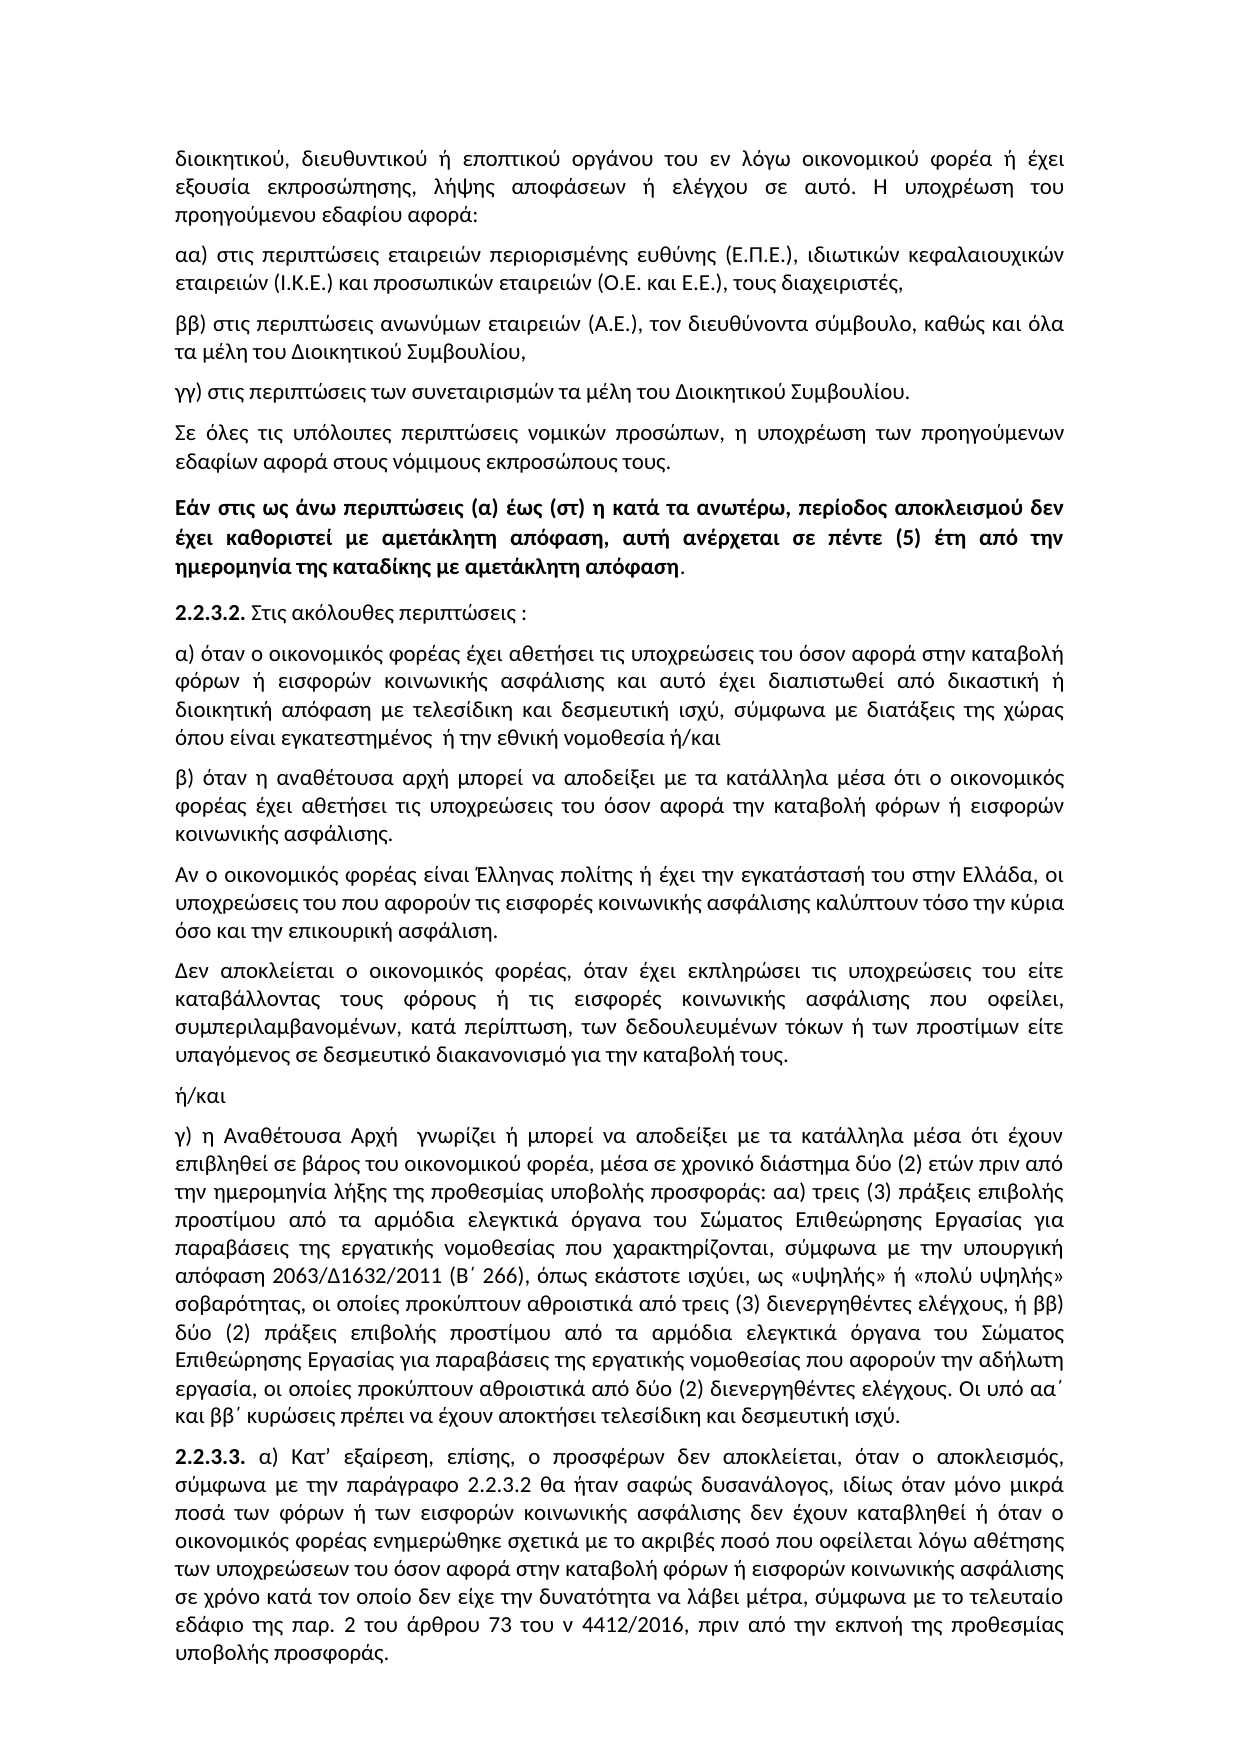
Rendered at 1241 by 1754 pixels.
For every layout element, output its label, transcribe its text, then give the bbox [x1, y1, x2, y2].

text α) όταν ο οικονομικός φορέας έχει αθετήσει τις υποχρεώσεις του όσον αφορά στην καταβολή φόρων ή εισφορών κοινωνικής ασφάλισης και αυτό έχει διαπιστωθεί από δικαστική ή διοικητική απόφαση με τελεσίδικη και δεσμευτική ισχύ, σύμφωνα με διατάξεις της χώρας όπου είναι εγκατεστημένος ή την εθνική νομοθεσία ή/και [175, 639, 1065, 751]
text 2.2.3.3. α) Κατ’ εξαίρεση, επίσης, ο προσφέρων δεν αποκλείεται, όταν ο αποκλεισμός, σύμφωνα με την παράγραφο 2.2.3.2 θα ήταν σαφώς δυσανάλογος, ιδίως όταν μόνο μικρά ποσά των φόρων ή των εισφορών κοινωνικής ασφάλισης δεν έχουν καταβληθεί ή όταν ο οικονομικός φορέας ενημερώθηκε σχετικά με το ακριβές ποσό που οφείλεται λόγω αθέτησης των υποχρεώσεων του όσον αφορά στην καταβολή φόρων ή εισφορών κοινωνικής ασφάλισης σε χρόνο κατά τον οποίο δεν είχε την δυνατότητα να λάβει μέτρα, σύμφωνα με το τελευταίο εδάφιο της παρ. 2 του άρθρου 73 του ν 4412/2016, πριν από την εκπνοή της προθεσμίας υποβολής προσφοράς. [175, 1442, 1065, 1666]
text ή/και [175, 1081, 1065, 1109]
text Εάν στις ως άνω περιπτώσεις (α) έως (στ) η κατά τα ανωτέρω, περίοδος αποκλεισμού δεν έχει καθοριστεί με αμετάκλητη απόφαση, αυτή ανέρχεται σε πέντε (5) έτη από την ημερομηνία της καταδίκης με αμετάκλητη απόφαση. [175, 493, 1065, 580]
text Αν ο οικονομικός φορέας είναι Έλληνας πολίτης ή έχει την εγκατάστασή του στην Ελλάδα, οι υποχρεώσεις του που αφορούν τις εισφορές κοινωνικής ασφάλισης καλύπτουν τόσο την κύρια όσο και την επικουρική ασφάλιση. [175, 860, 1065, 944]
text γγ) στις περιπτώσεις των συνεταιρισμών τα μέλη του Διοικητικού Συμβουλίου. [175, 377, 1065, 405]
text Δεν αποκλείεται ο οικονομικός φορέας, όταν έχει εκπληρώσει τις υποχρεώσεις του είτε καταβάλλοντας τους φόρους ή τις εισφορές κοινωνικής ασφάλισης που οφείλει, συμπεριλαμβανομένων, κατά περίπτωση, των δεδουλευμένων τόκων ή των προστίμων είτε υπαγόμενος σε δεσμευτικό διακανονισμό για την καταβολή τους. [175, 956, 1065, 1068]
text Σε όλες τις υπόλοιπες περιπτώσεις νομικών προσώπων, η υποχρέωση των προηγούμενων εδαφίων αφορά στους νόμιμους εκπροσώπους τους. [175, 418, 1065, 475]
text β) όταν η αναθέτουσα αρχή μπορεί να αποδείξει με τα κατάλληλα μέσα ότι ο οικονομικός φορέας έχει αθετήσει τις υποχρεώσεις του όσον αφορά την καταβολή φόρων ή εισφορών κοινωνικής ασφάλισης. [175, 763, 1065, 847]
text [175, 144, 1065, 228]
text 2.2.3.2. Στις ακόλουθες περιπτώσεις : [175, 598, 1065, 626]
text γ) η Αναθέτουσα Αρχή γνωρίζει ή μπορεί να αποδείξει με τα κατάλληλα μέσα ότι έχουν επιβληθεί σε βάρος του οικονομικού φορέα, μέσα σε χρονικό διάστημα δύο (2) ετών πριν από την ημερομηνία λήξης της προθεσμίας υποβολής προσφοράς: αα) τρεις (3) πράξεις επιβολής προστίμου από τα αρμόδια ελεγκτικά όργανα του Σώματος Επιθεώρησης Εργασίας για παραβάσεις της εργατικής νομοθεσίας που χαρακτηρίζονται, σύμφωνα με την υπουργική απόφαση 2063/Δ1632/2011 (Β΄ 266), όπως εκάστοτε ισχύει, ως «υψηλής» ή «πολύ υψηλής» σοβαρότητας, οι οποίες προκύπτουν αθροιστικά από τρεις (3) διενεργηθέντες ελέγχους, ή ββ) δύο (2) πράξεις επιβολής προστίμου από τα αρμόδια ελεγκτικά όργανα του Σώματος Επιθεώρησης Εργασίας για παραβάσεις της εργατικής νομοθεσίας που αφορούν την αδήλωτη εργασία, οι οποίες προκύπτουν αθροιστικά από δύο (2) διενεργηθέντες ελέγχους. Οι υπό αα΄ και ββ΄ κυρώσεις πρέπει να έχουν αποκτήσει τελεσίδικη και δεσμευτική ισχύ. [175, 1121, 1065, 1430]
text ββ) στις περιπτώσεις ανωνύμων εταιρειών (Α.Ε.), τον διευθύνοντα σύμβουλο, καθώς και όλα τα μέλη του Διοικητικού Συμβουλίου, [175, 309, 1065, 365]
text αα) στις περιπτώσεις εταιρειών περιορισμένης ευθύνης (Ε.Π.Ε.), ιδιωτικών κεφαλαιουχικών εταιρειών (Ι.Κ.Ε.) και προσωπικών εταιρειών (Ο.Ε. και Ε.Ε.), τους διαχειριστές, [175, 240, 1065, 296]
